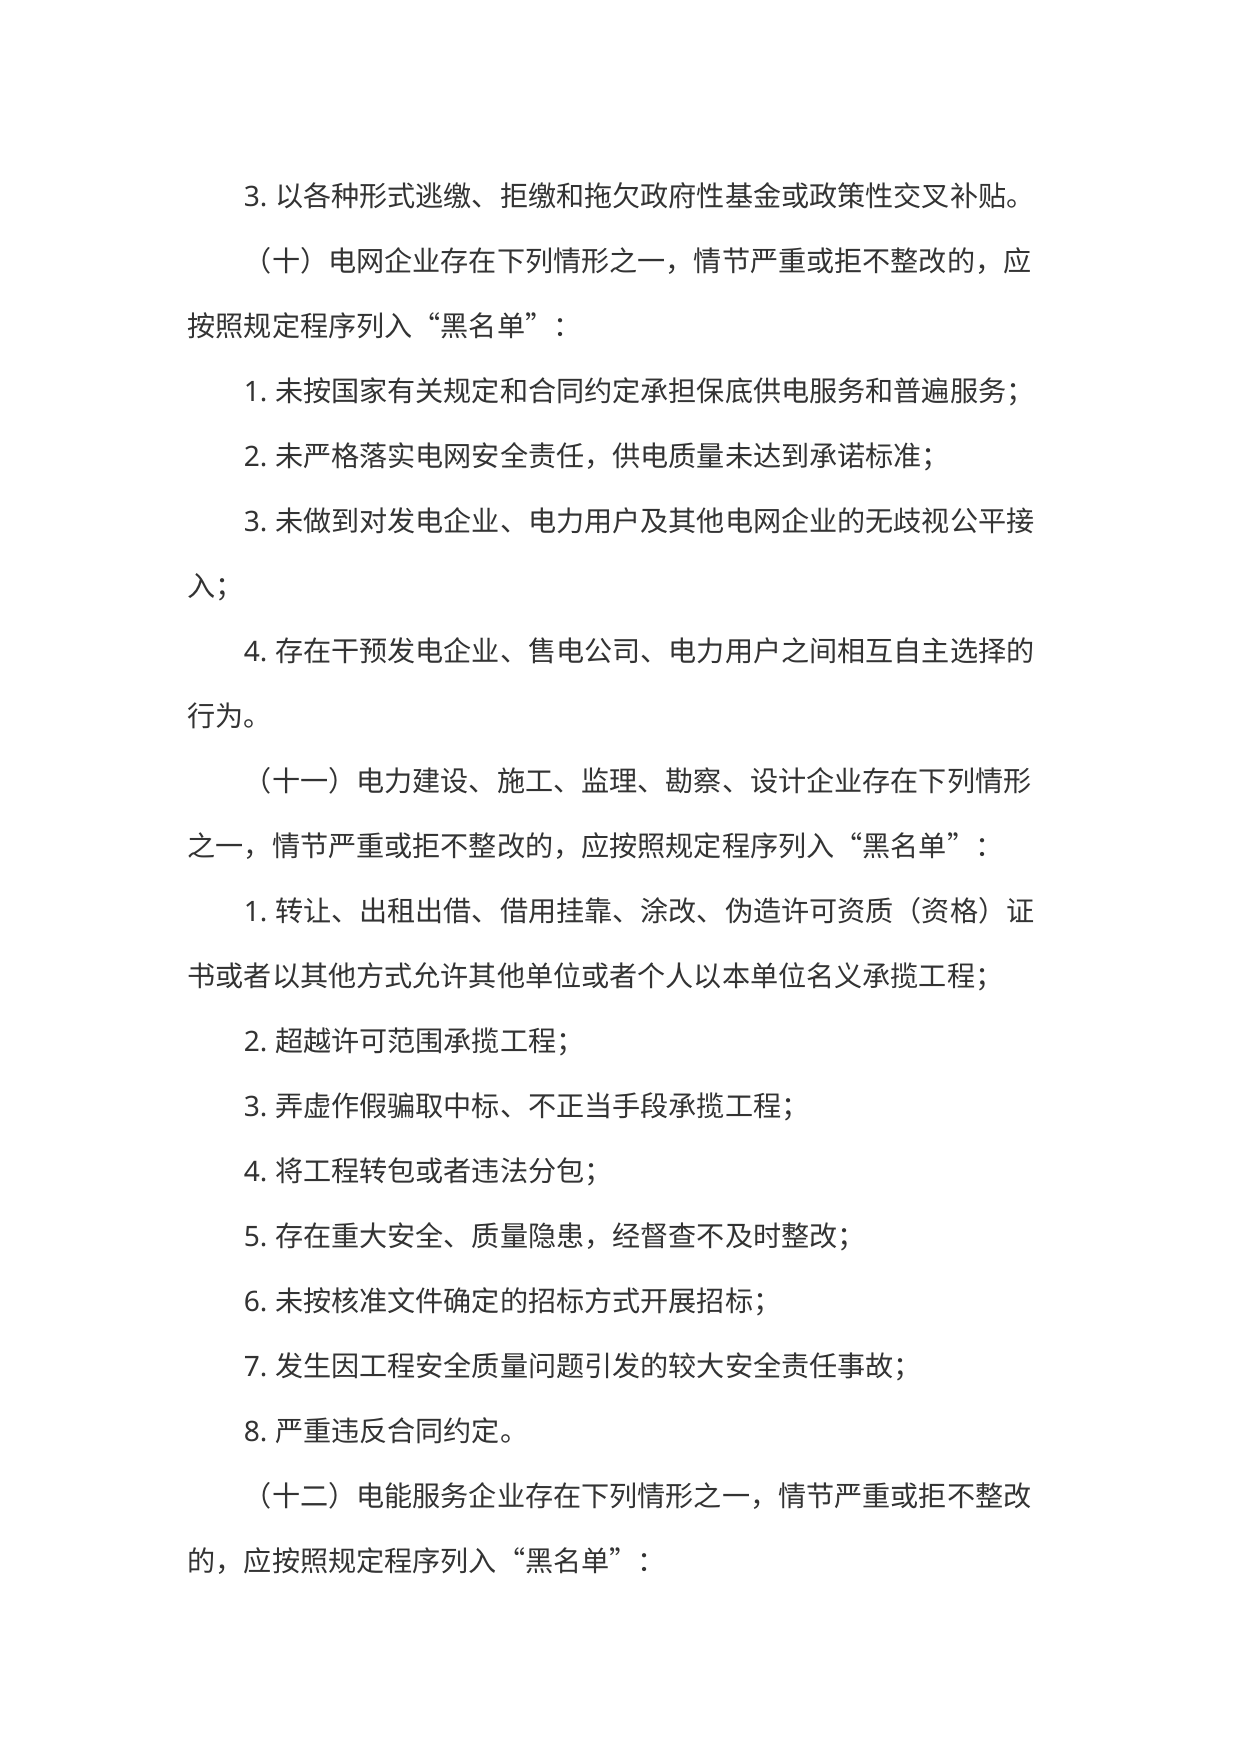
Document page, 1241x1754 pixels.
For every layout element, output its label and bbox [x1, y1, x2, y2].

text [187, 162, 1053, 1592]
